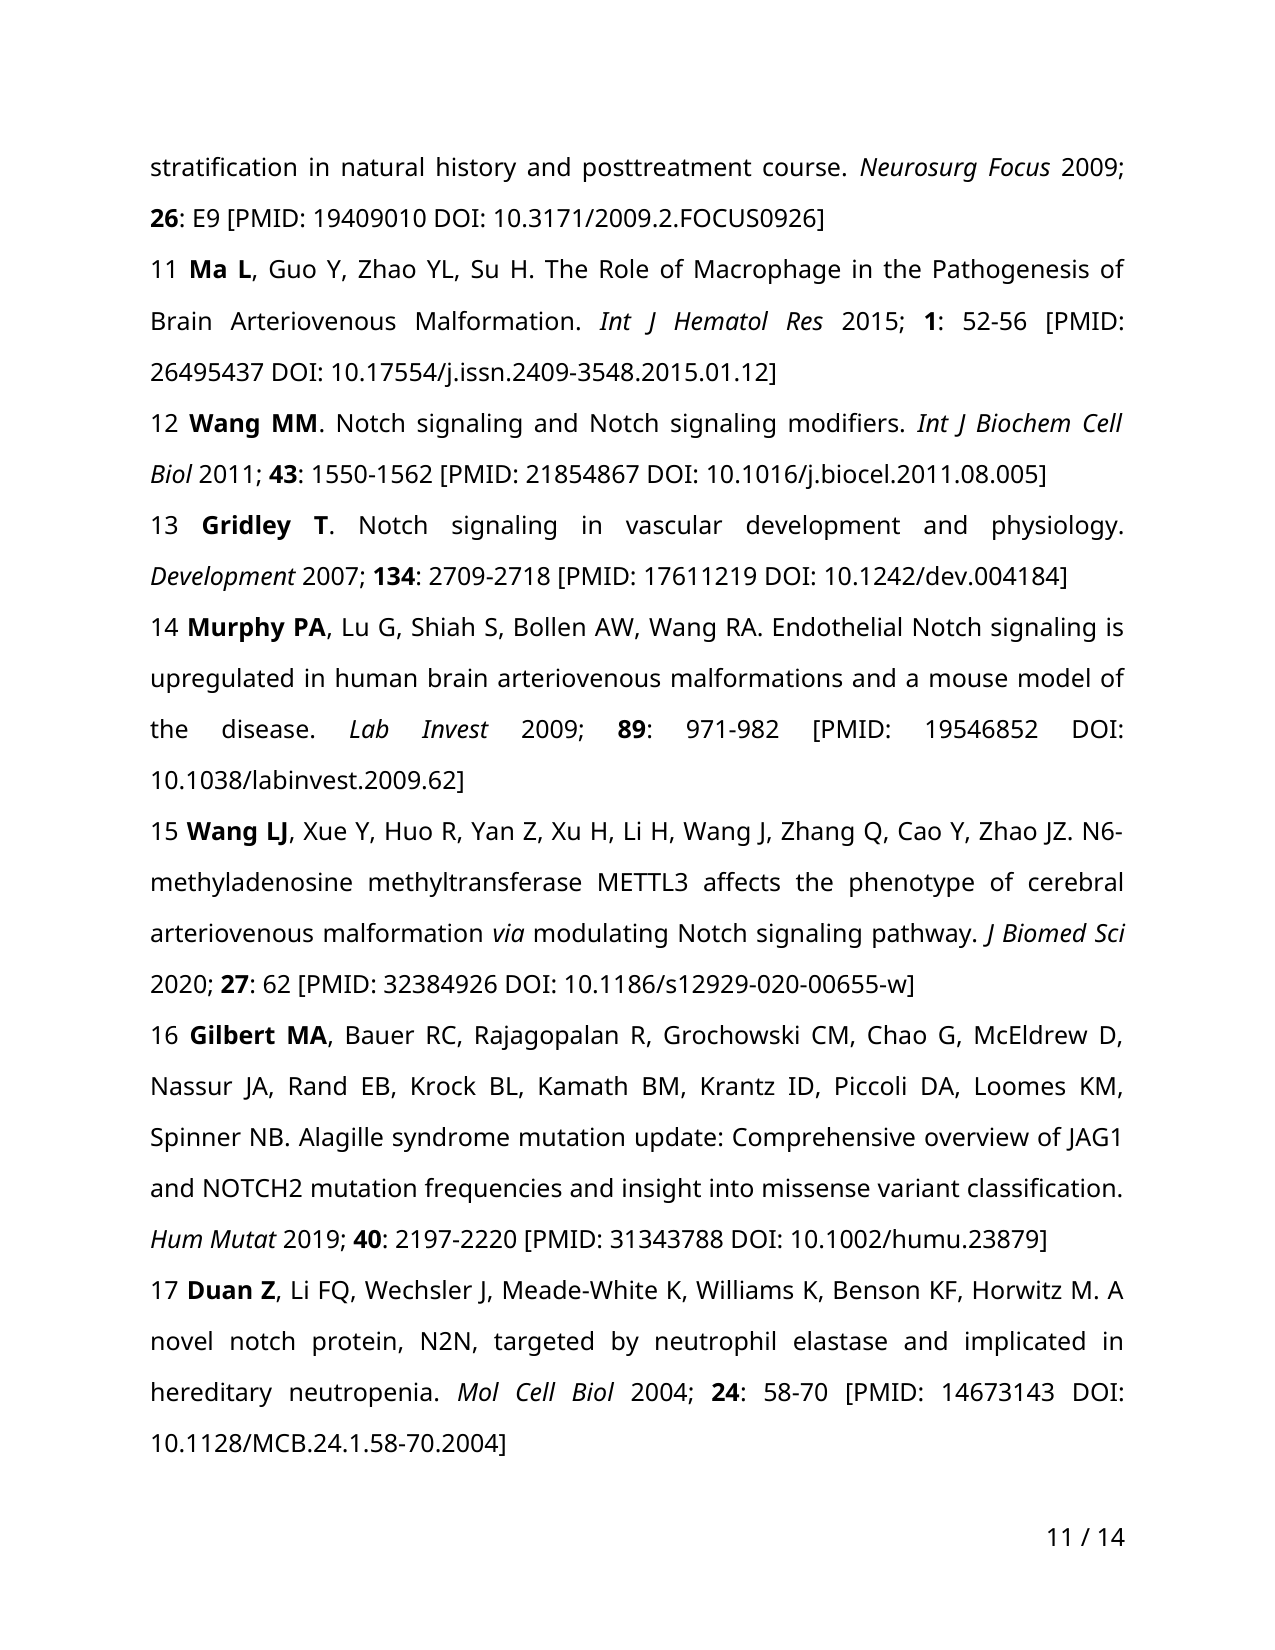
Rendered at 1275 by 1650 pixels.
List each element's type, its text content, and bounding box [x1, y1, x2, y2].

text 12 Wang MM. Notch signaling and Notch signaling modifiers. Int J Biochem Cell Biol 2011; 43: 1550-1562 [PMID: 21854867 DOI: 10.1016/j.biocel.2011.08.005] [150, 405, 1125, 490]
text 17 Duan Z, Li FQ, Wechsler J, Meade-White K, Williams K, Benson KF, Horwitz M. A novel notch protein, N2N, targeted by neutrophil elastase and implicated in hereditary neutropenia. Mol Cell Biol 2004; 24: 58-70 [PMID: 14673143 DOI: 10.1128/MCB.24.1.58-70.2004] [150, 1273, 1125, 1460]
text 11 Ma L, Guo Y, Zhao YL, Su H. The Role of Macrophage in the Pathogenesis of Brain Arteriovenous Malformation. Int J Hematol Res 2015; 1: 52-56 [PMID: 26495437 DOI: 10.17554/j.issn.2409-3548.2015.01.12] [150, 252, 1125, 388]
text 16 Gilbert MA, Bauer RC, Rajagopalan R, Grochowski CM, Chao G, McEldrew D, Nassur JA, Rand EB, Krock BL, Kamath BM, Krantz ID, Piccoli DA, Loomes KM, Spinner NB. Alagille syndrome mutation update: Comprehensive overview of JAG1 and NOTCH2 mutation frequencies and insight into missense variant classification. Hum Mutat 2019; 40: 2197-2220 [PMID: 31343788 DOI: 10.1002/humu.23879] [150, 1018, 1125, 1256]
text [150, 150, 1125, 235]
text 15 Wang LJ, Xue Y, Huo R, Yan Z, Xu H, Li H, Wang J, Zhang Q, Cao Y, Zhao JZ. N6-methyladenosine methyltransferase METTL3 affects the phenotype of cerebral arteriovenous malformation via modulating Notch signaling pathway. J Biomed Sci 2020; 27: 62 [PMID: 32384926 DOI: 10.1186/s12929-020-00655-w] [150, 813, 1125, 1001]
text 14 Murphy PA, Lu G, Shiah S, Bollen AW, Wang RA. Endothelial Notch signaling is upregulated in human brain arteriovenous malformations and a mouse model of the disease. Lab Invest 2009; 89: 971-982 [PMID: 19546852 DOI: 10.1038/labinvest.2009.62] [150, 609, 1125, 797]
text 13 Gridley T. Notch signaling in vascular development and physiology. Development 2007; 134: 2709-2718 [PMID: 17611219 DOI: 10.1242/dev.004184] [150, 507, 1125, 592]
